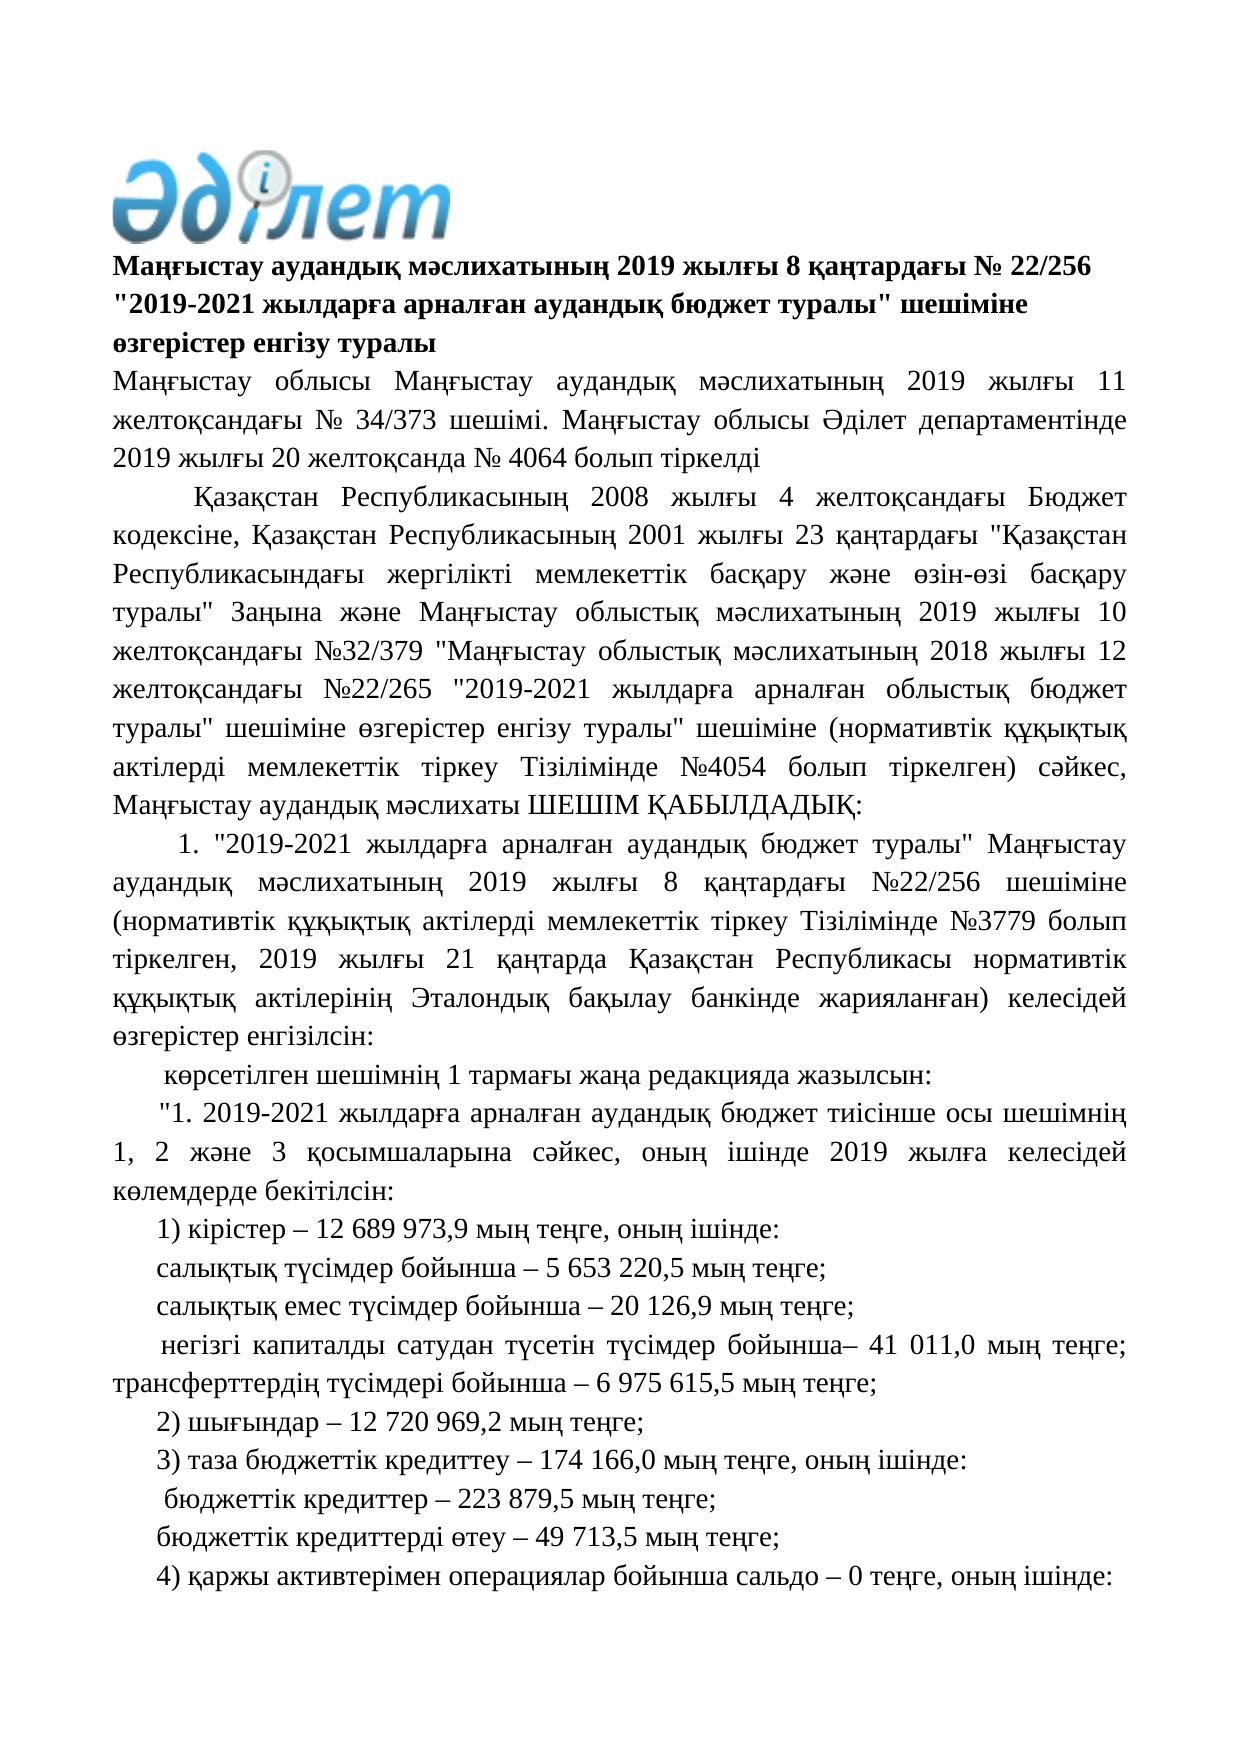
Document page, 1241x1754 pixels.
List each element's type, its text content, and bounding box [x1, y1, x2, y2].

text бюджеттік кредиттерді өтеу – 49 713,5 мың теңге; [112, 1519, 1128, 1553]
text 1) кірістер – 12 689 973,9 мың теңге, оның ішінде: [112, 1211, 1128, 1245]
text бюджеттік кредиттер – 223 879,5 мың теңге; [112, 1481, 1128, 1514]
text 2) шығындар – 12 720 969,2 мың теңге; [112, 1404, 1128, 1437]
text негізгі капиталды сатудан түсетін түсімдер бойынша– 41 011,0 мың теңге; трансферттердің түсімдері бойынша – 6 975 615,5 мың теңге; [112, 1327, 1128, 1399]
text 1. "2019-2021 жылдарға арналған аудандық бюджет туралы" Маңғыстау аудандық мәслихатының 2019 жылғы 8 қаңтардағы №22/256 шешіміне (нормативтік құқықтық актілерді мемлекеттік тіркеу Тізілімінде №3779 болып тіркелген, 2019 жылғы 21 қаңтарда Қазақстан Республикасы нормативтік құқықтық актілерінің Эталондық бақылау банкінде жарияланған) келесідей өзгерістер енгізілсін: [112, 826, 1128, 1052]
text Маңғыстау облысы Маңғыстау аудандық мәслихатының 2019 жылғы 11 желтоқсандағы № 34/373 шешімі. Маңғыстау облысы Әділет департаментінде 2019 жылғы 20 желтоқсанда № 4064 болып тіркелді [112, 363, 1128, 474]
picture [112, 150, 451, 244]
text 3) таза бюджеттік кредиттеу – 174 166,0 мың теңге, оның ішінде: [112, 1442, 1128, 1476]
text Қазақстан Республикасының 2008 жылғы 4 желтоқсандағы Бюджет кодексіне, Қазақстан Республикасының 2001 жылғы 23 қаңтардағы "Қазақстан Республикасындағы жергілікті мемлекеттік басқару және өзін-өзі басқару туралы" Заңына және Маңғыстау облыстық мәслихатының 2019 жылғы 10 желтоқсандағы №32/379 "Маңғыстау облыстық мәслихатының 2018 жылғы 12 желтоқсандағы №22/265 "2019-2021 жылдарға арналған облыстық бюджет туралы" шешіміне өзгерістер енгізу туралы" шешіміне (нормативтік құқықтық актілерді мемлекеттік тіркеу Тізілімінде №4054 болып тіркелген) сәйкес, Маңғыстау аудандық мәслихаты ШЕШІМ ҚАБЫЛДАДЫҚ: [112, 479, 1128, 821]
text "1. 2019-2021 жылдарға арналған аудандық бюджет тиісінше осы шешімнің 1, 2 және 3 қосымшаларына сәйкес, оның ішінде 2019 жылға келесідей көлемдерде бекітілсін: [112, 1096, 1128, 1206]
text Маңғыстау аудандық мәслихатының 2019 жылғы 8 қаңтардағы № 22/256 "2019-2021 жылдарға арналған аудандық бюджет туралы" шешіміне өзгерістер енгізу туралы [112, 248, 1128, 358]
text салықтық түсімдер бойынша – 5 653 220,5 мың теңге; [112, 1250, 1128, 1283]
text 4) қаржы активтерімен операциялар бойынша сальдо – 0 теңге, оның ішінде: [112, 1558, 1128, 1592]
text салықтық емес түсімдер бойынша – 20 126,9 мың теңге; [112, 1288, 1128, 1322]
text көрсетілген шешімнің 1 тармағы жаңа редакцияда жазылсын: [112, 1057, 1128, 1091]
